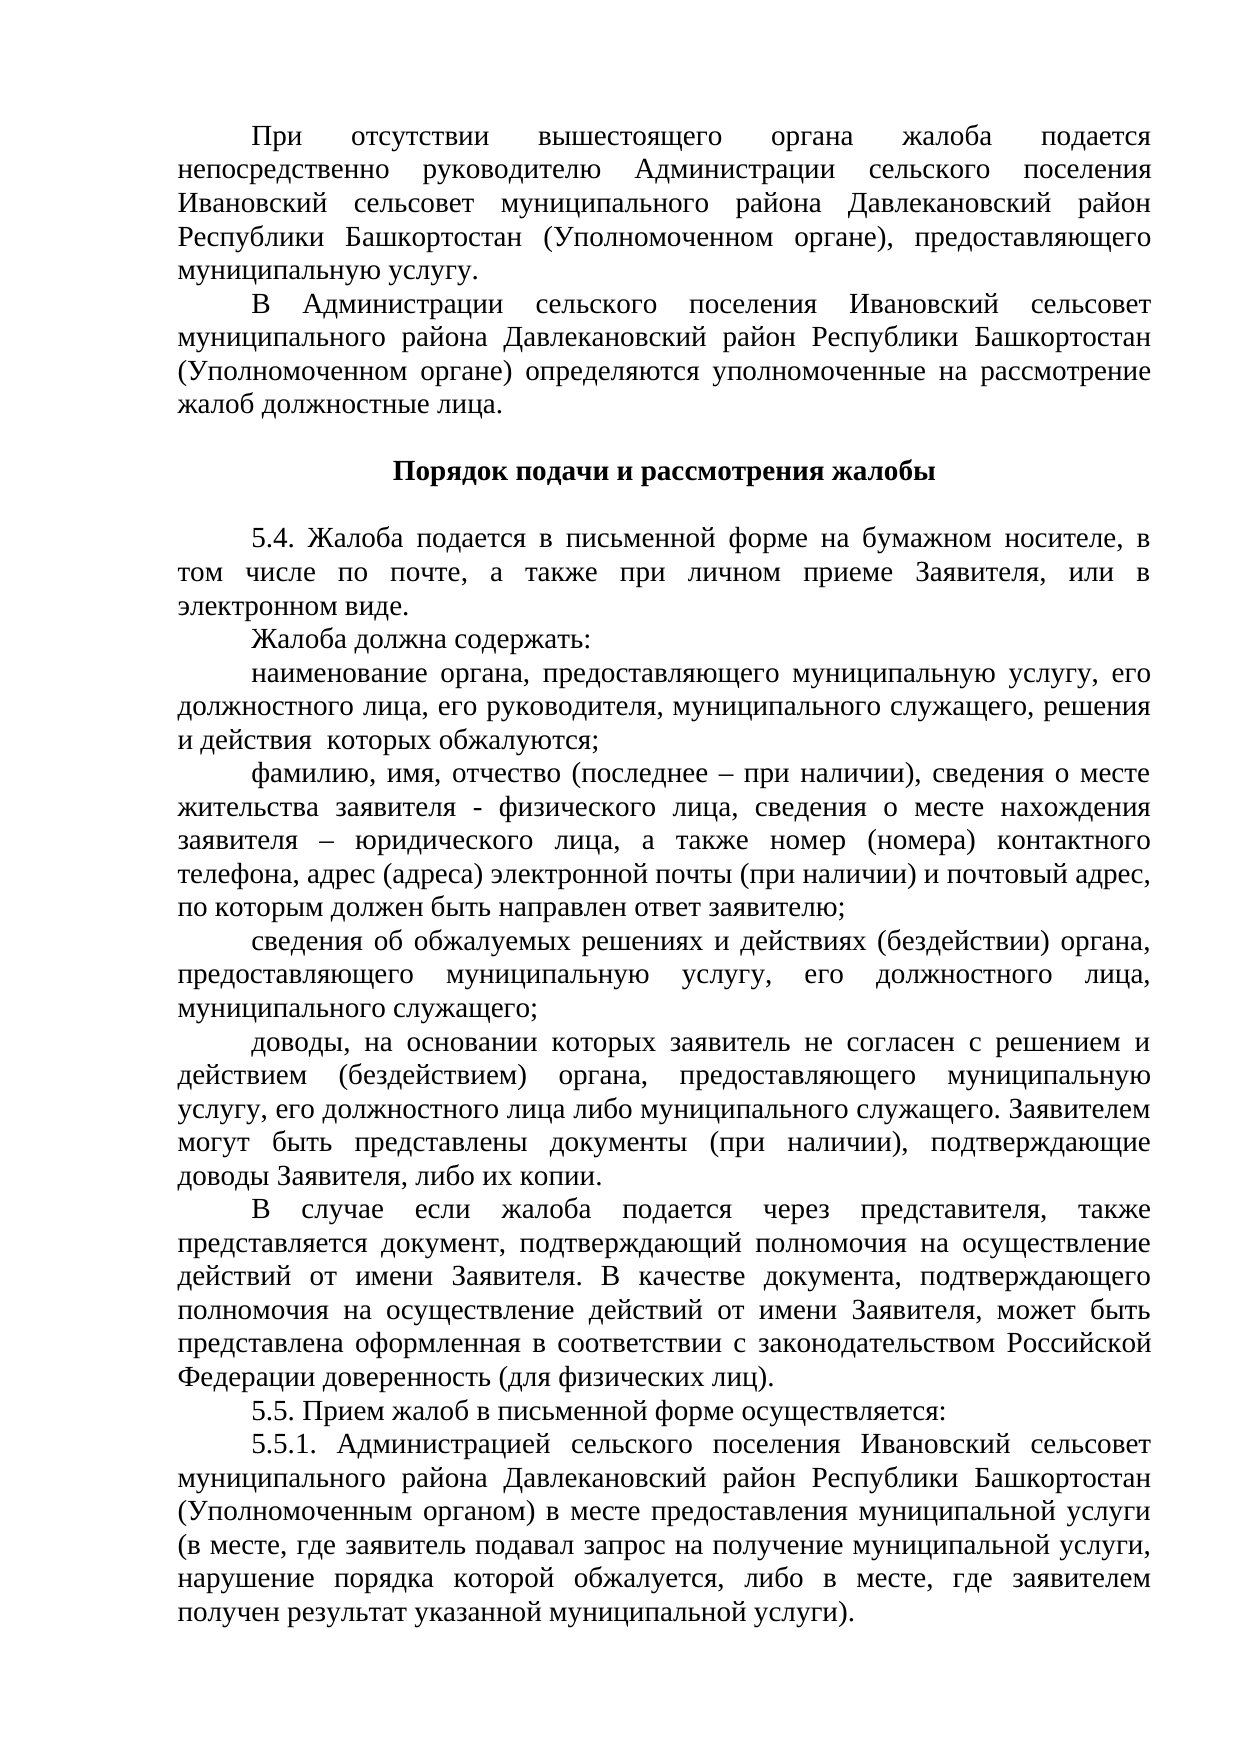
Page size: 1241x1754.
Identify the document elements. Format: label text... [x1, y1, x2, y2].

text сведения об обжалуемых решениях и действиях (бездействии) органа, предоставляющего муниципальную услугу, его должностного лица, муниципального служащего; [177, 923, 1152, 1024]
text Порядок подачи и рассмотрения жалобы [177, 453, 1152, 487]
text 5.5.1. Администрацией сельского поселения Ивановский сельсовет муниципального района Давлекановский район Республики Башкортостан (Уполномоченным органом) в месте предоставления муниципальной услуги (в месте, где заявитель подавал запрос на получение муниципальной услуги, нарушение порядка которой обжалуется, либо в месте, где заявителем получен результат указанной муниципальной услуги). [177, 1426, 1152, 1627]
text 5.5. Прием жалоб в письменной форме осуществляется: [177, 1393, 1152, 1426]
text 5.4. Жалоба подается в письменной форме на бумажном носителе, в том числе по почте, а также при личном приеме Заявителя, или в электронном виде. [177, 521, 1152, 621]
text Жалоба должна содержать: [177, 621, 1152, 655]
text При отсутствии вышестоящего органа жалоба подается непосредственно руководителю Администрации сельского поселения Ивановский сельсовет муниципального района Давлекановский район Республики Башкортостан (Уполномоченном органе), предоставляющего муниципальную услугу. [177, 118, 1152, 286]
text фамилию, имя, отчество (последнее – при наличии), сведения о месте жительства заявителя - физического лица, сведения о месте нахождения заявителя – юридического лица, а также номер (номера) контактного телефона, адрес (адреса) электронной почты (при наличии) и почтовый адрес, по которым должен быть направлен ответ заявителю; [177, 755, 1152, 923]
text доводы, на основании которых заявитель не согласен с решением и действием (бездействием) органа, предоставляющего муниципальную услугу, его должностного лица либо муниципального служащего. Заявителем могут быть представлены документы (при наличии), подтверждающие доводы Заявителя, либо их копии. [177, 1024, 1152, 1191]
text наименование органа, предоставляющего муниципальную услугу, его должностного лица, его руководителя, муниципального служащего, решения и действия которых обжалуются; [177, 655, 1152, 755]
text В случае если жалоба подается через представителя, также представляется документ, подтверждающий полномочия на осуществление действий от имени Заявителя. В качестве документа, подтверждающего полномочия на осуществление действий от имени Заявителя, может быть представлена оформленная в соответствии с законодательством Российской Федерации доверенность (для физических лиц). [177, 1191, 1152, 1393]
text В Администрации сельского поселения Ивановский сельсовет муниципального района Давлекановский район Республики Башкортостан (Уполномоченном органе) определяются уполномоченные на рассмотрение жалоб должностные лица. [177, 286, 1152, 420]
